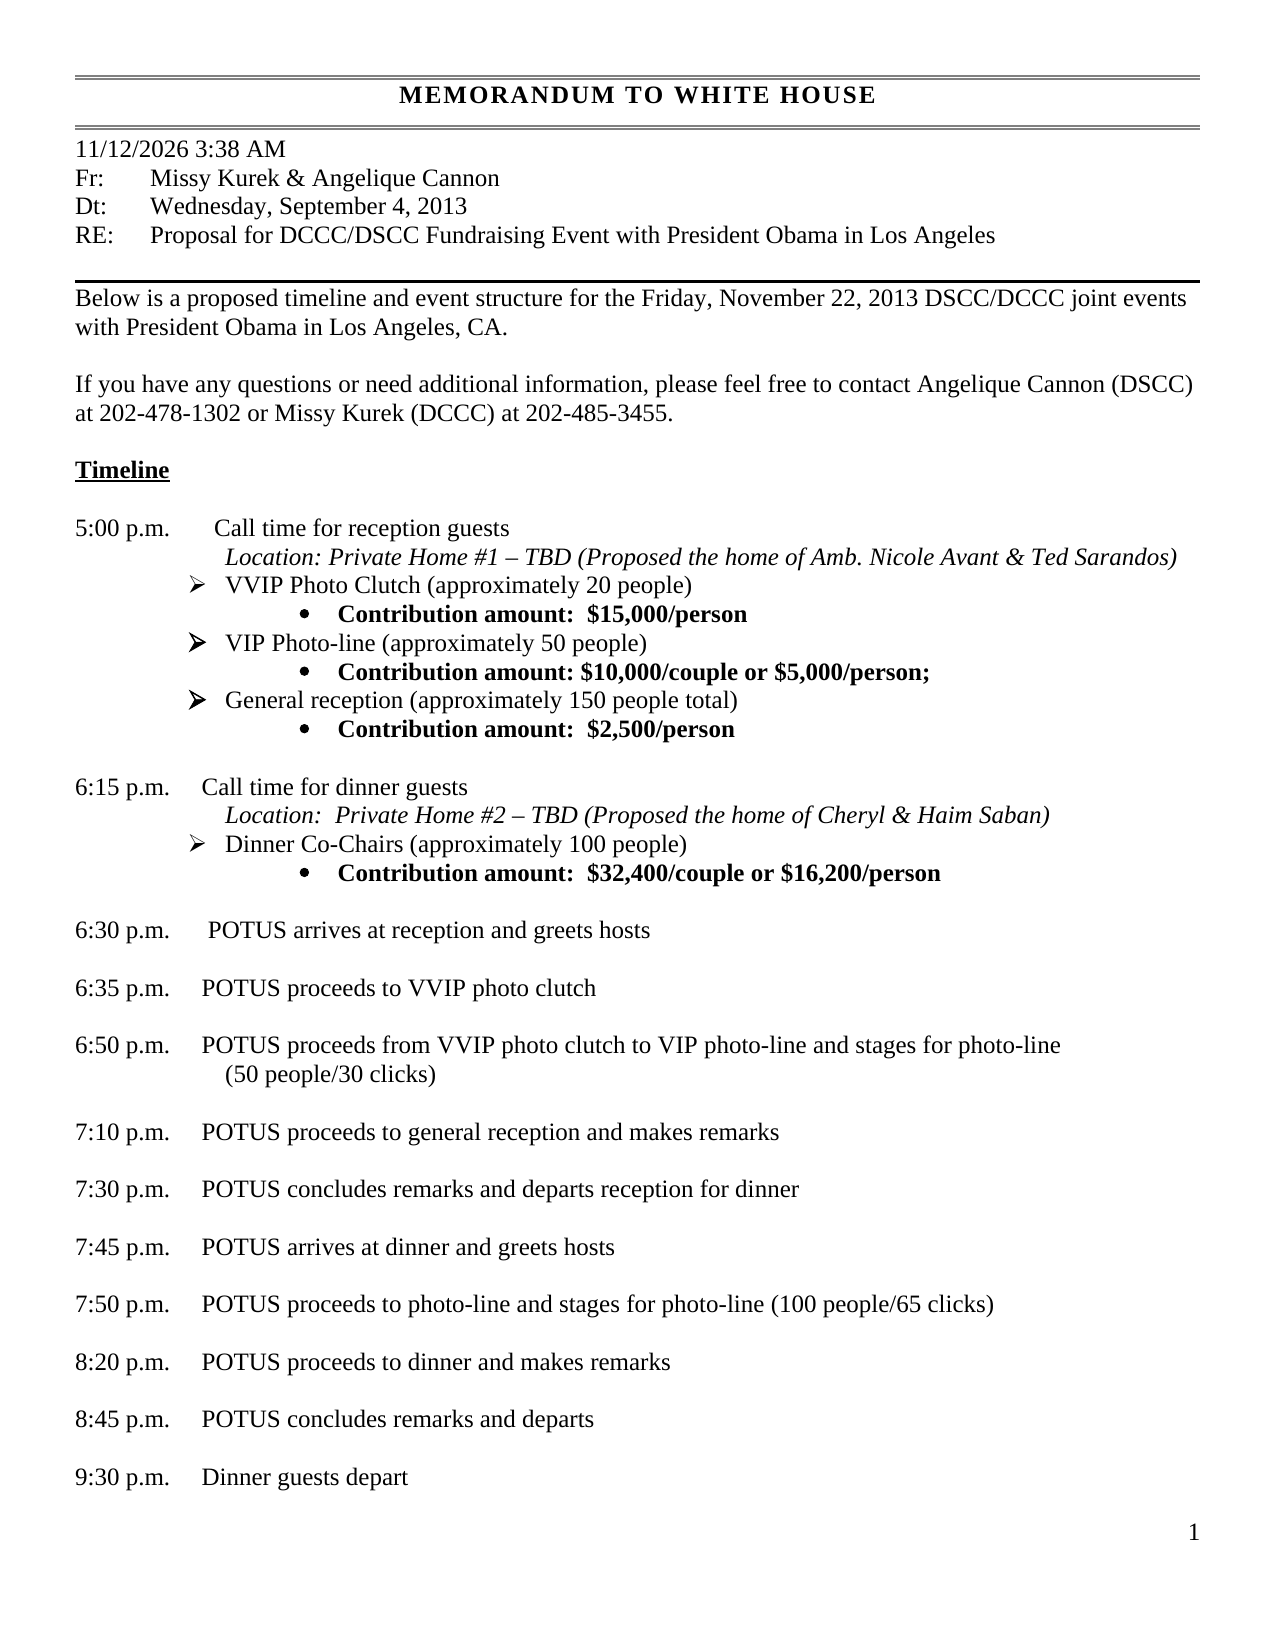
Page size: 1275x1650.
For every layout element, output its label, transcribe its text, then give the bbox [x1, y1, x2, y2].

text Fr: Missy Kurek & Angelique Cannon [75, 163, 1200, 191]
text Below is a proposed timeline and event structure for the Friday, November 22, 2013 DSCC/DCCC joint events with President Obama in Los Angeles, CA. [75, 283, 1200, 340]
list Contribution amount: $2,500/person [300, 714, 1200, 743]
text 8:45 p.m. POTUS concludes remarks and departs [75, 1404, 1200, 1433]
list General reception (approximately 150 people total) [187, 685, 1200, 714]
text Timeline [75, 455, 1200, 484]
text 7:30 p.m. POTUS concludes remarks and departs reception for dinner [75, 1174, 1200, 1203]
text 5:00 p.m. Call time for reception guests [75, 513, 1200, 542]
text 9:30 p.m. Dinner guests depart [75, 1462, 1200, 1490]
text Dt: Wednesday, September 4, 2013 [75, 191, 1200, 220]
text 6:15 p.m. Call time for dinner guests [75, 772, 1200, 800]
text memorandum to WHITE HOUSE [75, 80, 1200, 125]
text 6:35 p.m. POTUS proceeds to VVIP photo clutch [75, 973, 1200, 1002]
text 7:45 p.m. POTUS arrives at dinner and greets hosts [75, 1232, 1200, 1260]
text (50 people/30 clicks) [75, 1059, 1200, 1088]
text 9/4/2013 5:22 PM [75, 134, 1200, 163]
list Contribution amount: $32,400/couple or $16,200/person [300, 858, 1200, 887]
text 7:50 p.m. POTUS proceeds to photo-line and stages for photo-line (100 people/65 clicks) [75, 1289, 1200, 1318]
text RE: Proposal for DCCC/DSCC Fundraising Event with President Obama in Los Angeles [75, 220, 1200, 249]
text If you have any questions or need additional information, please feel free to contact Angelique Cannon (DSCC) at 202-478-1302 or Missy Kurek (DCCC) at 202-485-3455. [75, 369, 1200, 427]
text 7:10 p.m. POTUS proceeds to general reception and makes remarks [75, 1117, 1200, 1145]
list Contribution amount: $10,000/couple or $5,000/person; [300, 657, 1200, 685]
text Location: Private Home #2 – TBD (Proposed the home of Cheryl & Haim Saban) [75, 800, 1200, 829]
list VIP Photo-line (approximately 50 people) [187, 628, 1200, 657]
text 8:20 p.m. POTUS proceeds to dinner and makes remarks [75, 1347, 1200, 1375]
list Contribution amount: $15,000/person [300, 599, 1200, 628]
text 6:30 p.m. POTUS arrives at reception and greets hosts [75, 915, 1200, 944]
list VVIP Photo Clutch (approximately 20 people) [187, 570, 1200, 599]
text Location: Private Home #1 – TBD (Proposed the home of Amb. Nicole Avant & Ted Sarandos) [75, 542, 1200, 570]
text 6:50 p.m. POTUS proceeds from VVIP photo clutch to VIP photo-line and stages for photo-line [75, 1030, 1200, 1059]
list Dinner Co-Chairs (approximately 100 people) [187, 829, 1200, 858]
